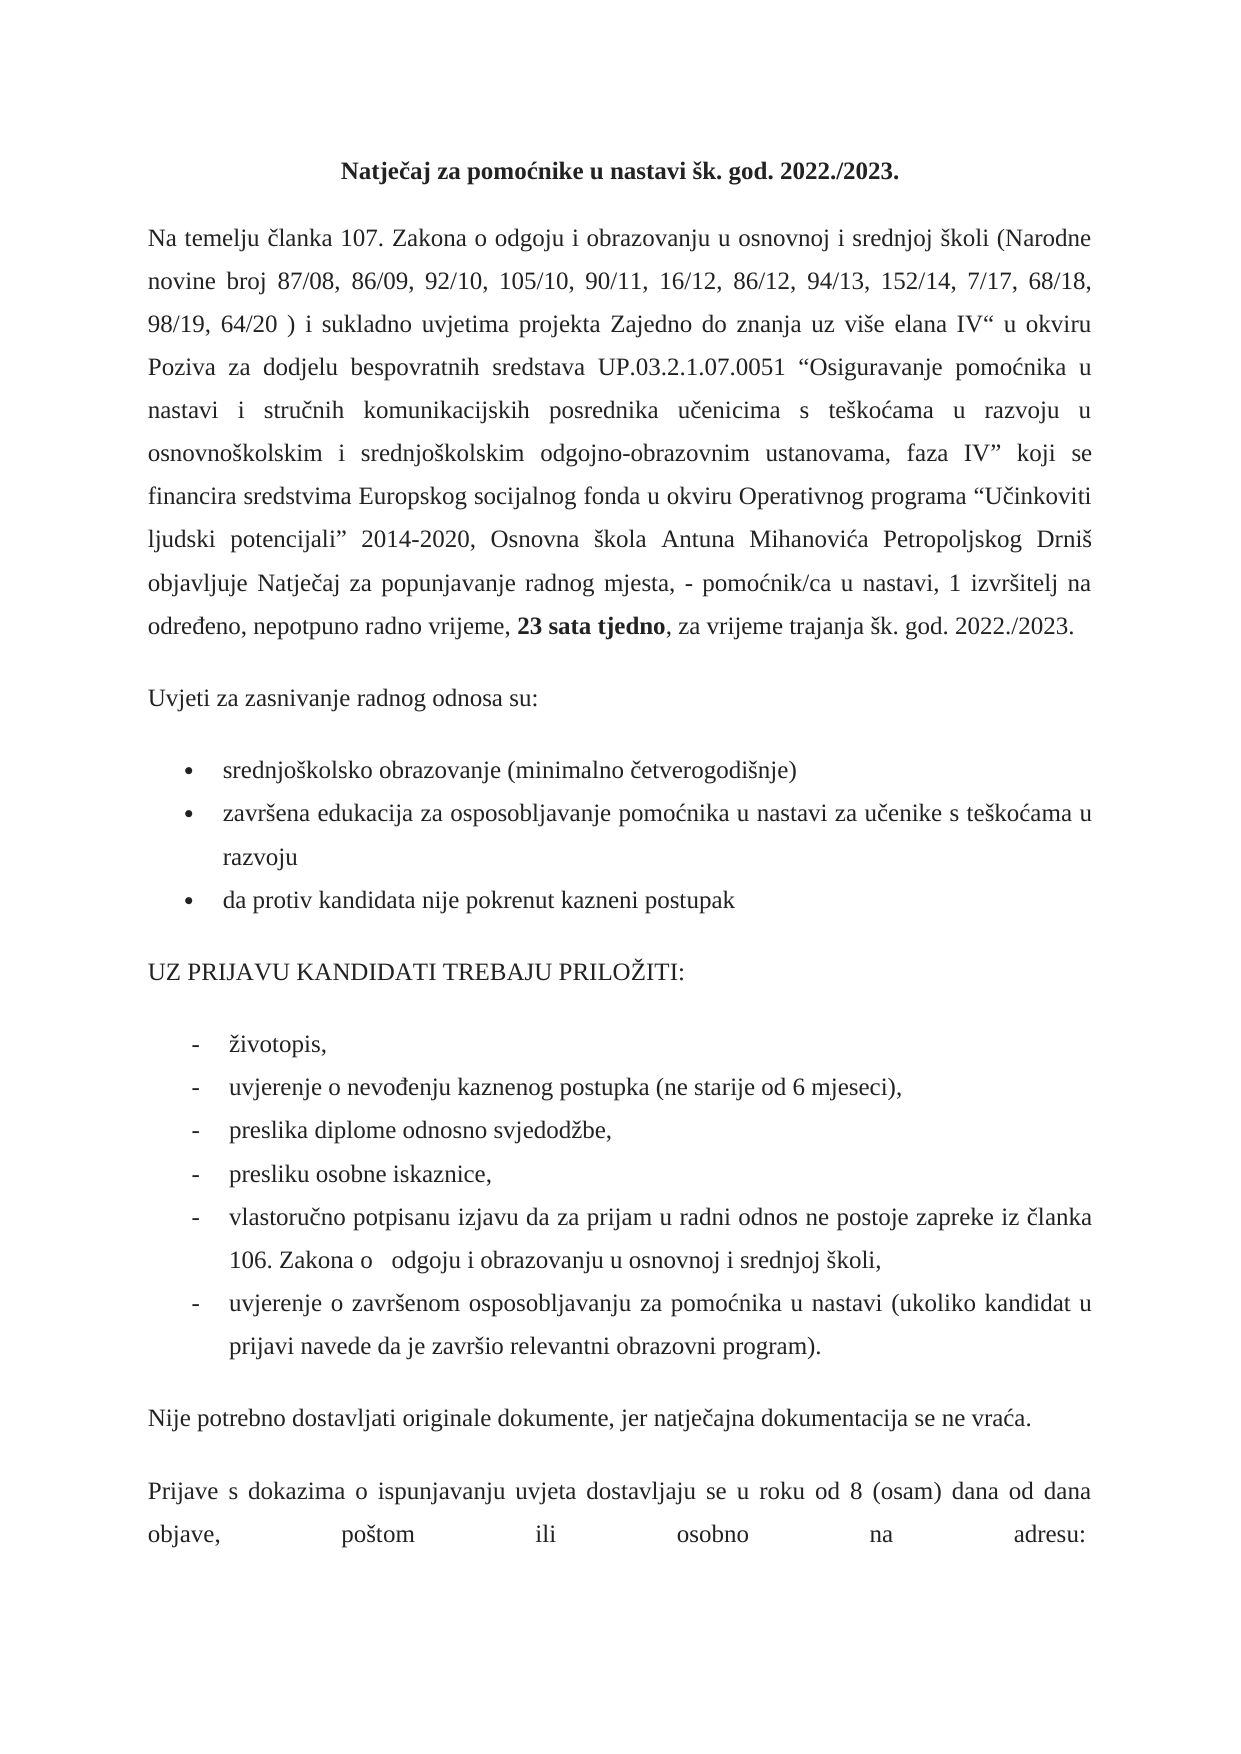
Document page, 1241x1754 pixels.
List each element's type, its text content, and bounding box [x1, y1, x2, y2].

text Natječaj za pomoćnike u nastavi šk. god. 2022./2023. [148, 148, 1093, 185]
list životopis, [191, 1088, 1093, 1116]
text UZ PRIJAVU KANDIDATI TREBAJU PRILOŽITI: [148, 1015, 1093, 1044]
list presliku osobne iskaznice, [191, 1304, 1093, 1333]
text Na temelju članka 107. Zakona o odgoju i obrazovanju u osnovnoj i srednjoj školi (Narodne novine broj 87/08, 86/09, 92/10, 105/10, 90/11, 16/12, 86/12, 94/13, 152/14, 7/17, 68/18, 98/19, 64/20 ) i sukladno uvjetima projekta Zajedno do znanja uz više elana IV“ u okviru Poziva za dodjelu bespovratnih sredstava UP.03.2.1.07.0051 “Osiguravanje pomoćnika u nastavi i stručnih komunikacijskih posrednika učenicima s teškoćama u razvoju u osnovnoškolskim i srednjoškolskim odgojno-obrazovnim ustanovama, faza IV” koji se financira sredstvima Europskog socijalnog fonda u okviru Operativnog programa “Učinkoviti ljudski potencijali” 2014-2020, Osnovna škola Antuna Mihanovića Petropoljskog Drniš objavljuje Natječaj za popunjavanje radnog mjesta, - pomoćnik/ca u nastavi, 1 izvršitelj na određeno, nepotpuno radno vrijeme, 23 sata tjedno, za vrijeme trajanja šk. god. 2022./2023. [148, 223, 1093, 639]
list uvjerenje o nevođenju kaznenog postupka (ne starije od 6 mjeseci), [191, 1160, 1093, 1189]
list završena edukacija za osposobljavanje pomoćnika u nastavi za učenike s teškoćama u razvoju [185, 828, 1093, 899]
list da protiv kandidata nije pokrenut kazneni postupak [185, 943, 1093, 972]
list preslika diplome odnosno svjedodžbe, [191, 1232, 1093, 1261]
text Uvjeti za zasnivanje radnog odnosa su: [148, 683, 1093, 712]
list uvjerenje o završenom osposobljavanju za pomoćnika u nastavi (ukoliko kandidat u prijavi navede da je završio relevantni obrazovni program). [191, 1492, 1093, 1564]
list vlastoručno potpisanu izjavu da za prijam u radni odnos ne postoje zapreke iz članka 106. Zakona o odgoju i obrazovanju u osnovnoj i srednjoj školi, [191, 1377, 1093, 1449]
list srednjoškolsko obrazovanje (minimalno četverogodišnje) [185, 755, 1093, 784]
